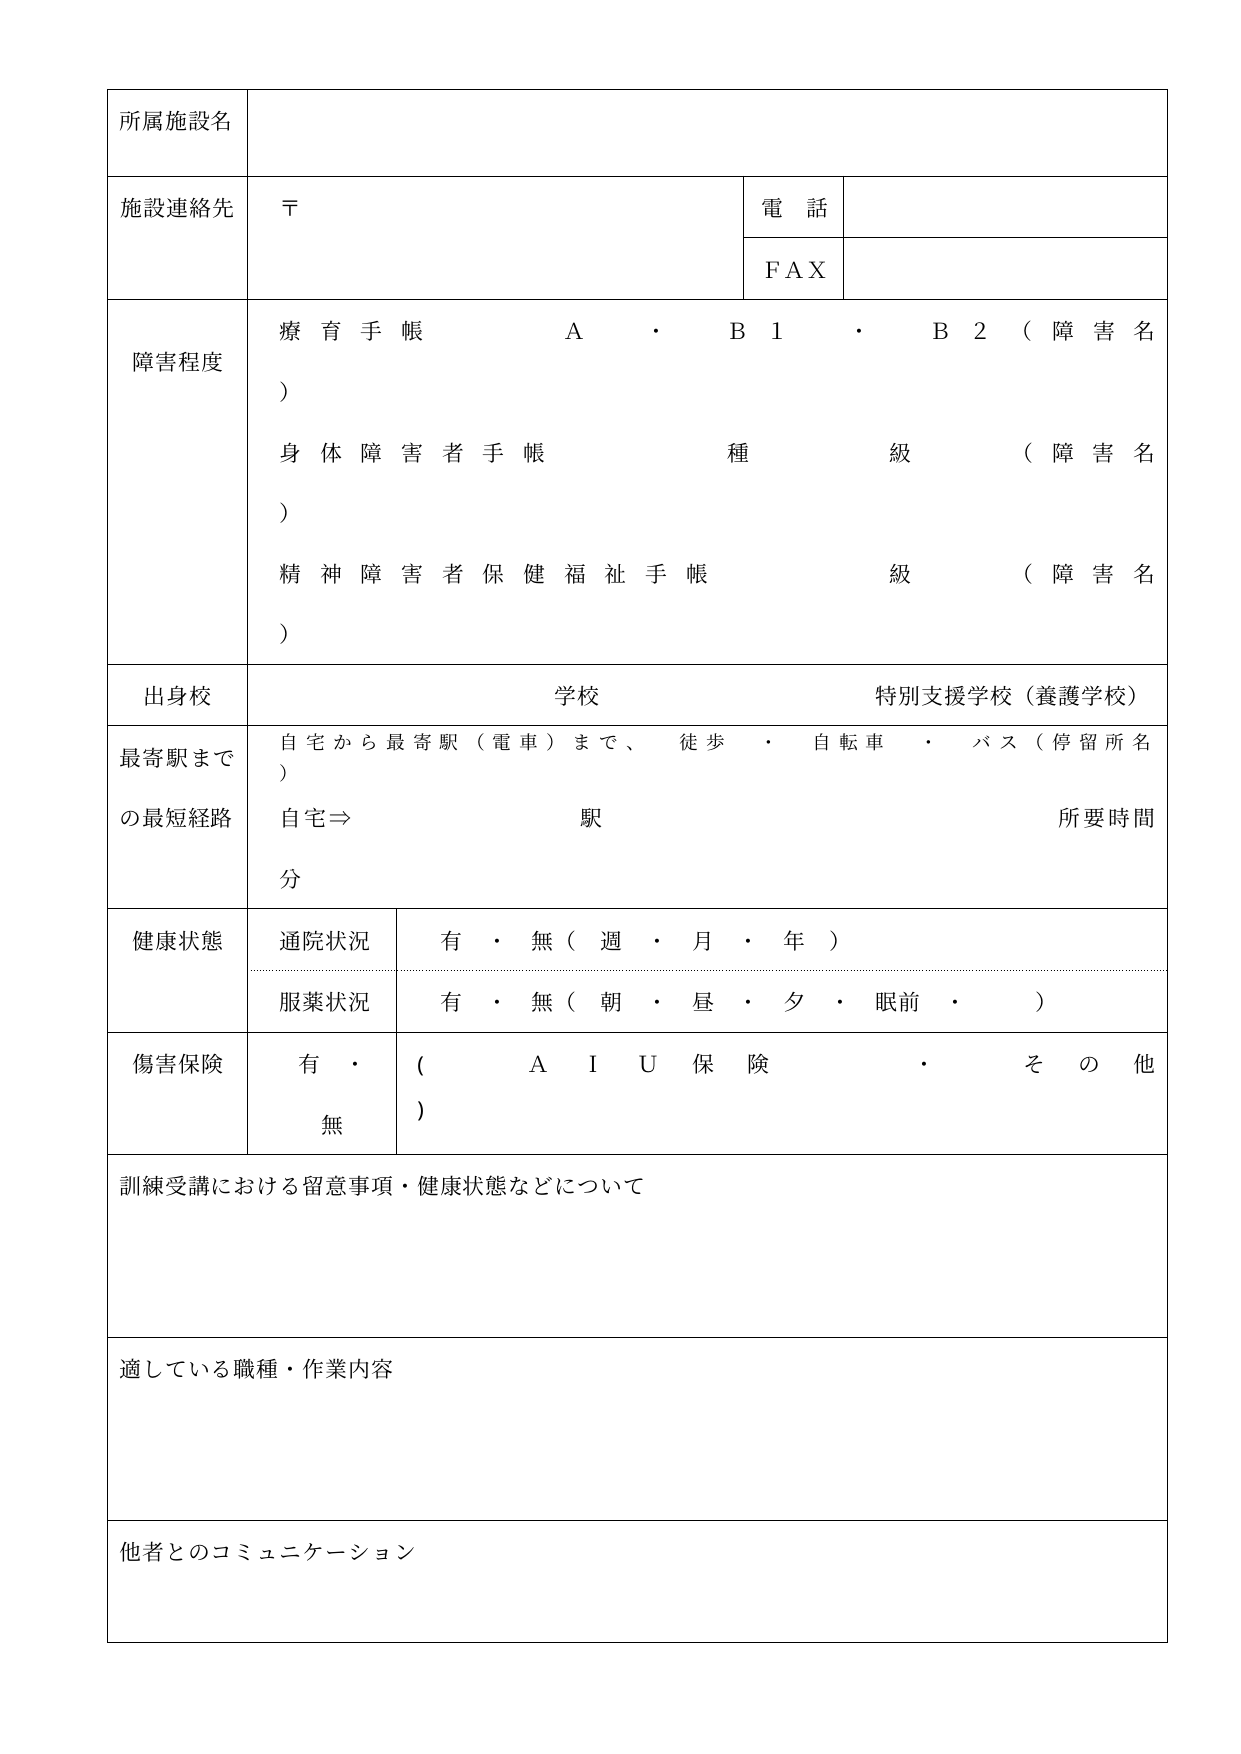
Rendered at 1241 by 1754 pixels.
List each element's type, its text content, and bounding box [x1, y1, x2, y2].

table_cell 所属施設名 [108, 90, 247, 176]
table_cell 服薬状況 [248, 970, 396, 1032]
table_cell 通院状況 [248, 909, 396, 970]
table_cell 有 ・ 無 [248, 1033, 396, 1154]
table_cell 学校 特別支援学校（養護学校） [248, 665, 1167, 725]
table_cell 電 話 [744, 177, 843, 237]
table_cell 出身校 [108, 665, 247, 725]
table_cell [844, 238, 1167, 299]
table_cell ( ＡＩＵ保険 ・ その他 ) [397, 1033, 1167, 1154]
table_cell 自宅から最寄駅（電車）まで、 徒歩 ・ 自転車 ・ バス（停留所名 ） 自宅⇒ 駅 所要時間 分 [248, 726, 1167, 908]
table_cell [844, 177, 1167, 237]
table_cell 療育手帳 Ａ ・ Ｂ１ ・ Ｂ２（障害名 ） 身体障害者手帳 種 級 （障害名 ） 精神障害者保健福祉手帳 級 （障害名 ） [248, 300, 1167, 664]
table_cell 有 ・ 無（ 朝 ・ 昼 ・ 夕 ・ 眠前 ・ ） [397, 970, 1167, 1032]
table_cell 他者とのコミュニケーション [108, 1521, 1167, 1642]
table_cell ＦＡＸ [744, 238, 843, 299]
table_cell 適している職種・作業内容 [108, 1338, 1167, 1520]
table_cell 施設連絡先 [108, 177, 247, 299]
table_cell 障害程度 [108, 300, 247, 664]
table_cell 健康状態 [108, 909, 247, 1032]
table_cell 訓練受講における留意事項・健康状態などについて [108, 1155, 1167, 1337]
table_cell 傷害保険 [108, 1033, 247, 1154]
table_cell 有 ・ 無（ 週 ・ 月 ・ 年 ） [397, 909, 1167, 970]
table_cell 〒 [248, 177, 743, 299]
table_cell [248, 90, 1167, 176]
table_cell 最寄駅までの最短経路 [108, 726, 247, 908]
